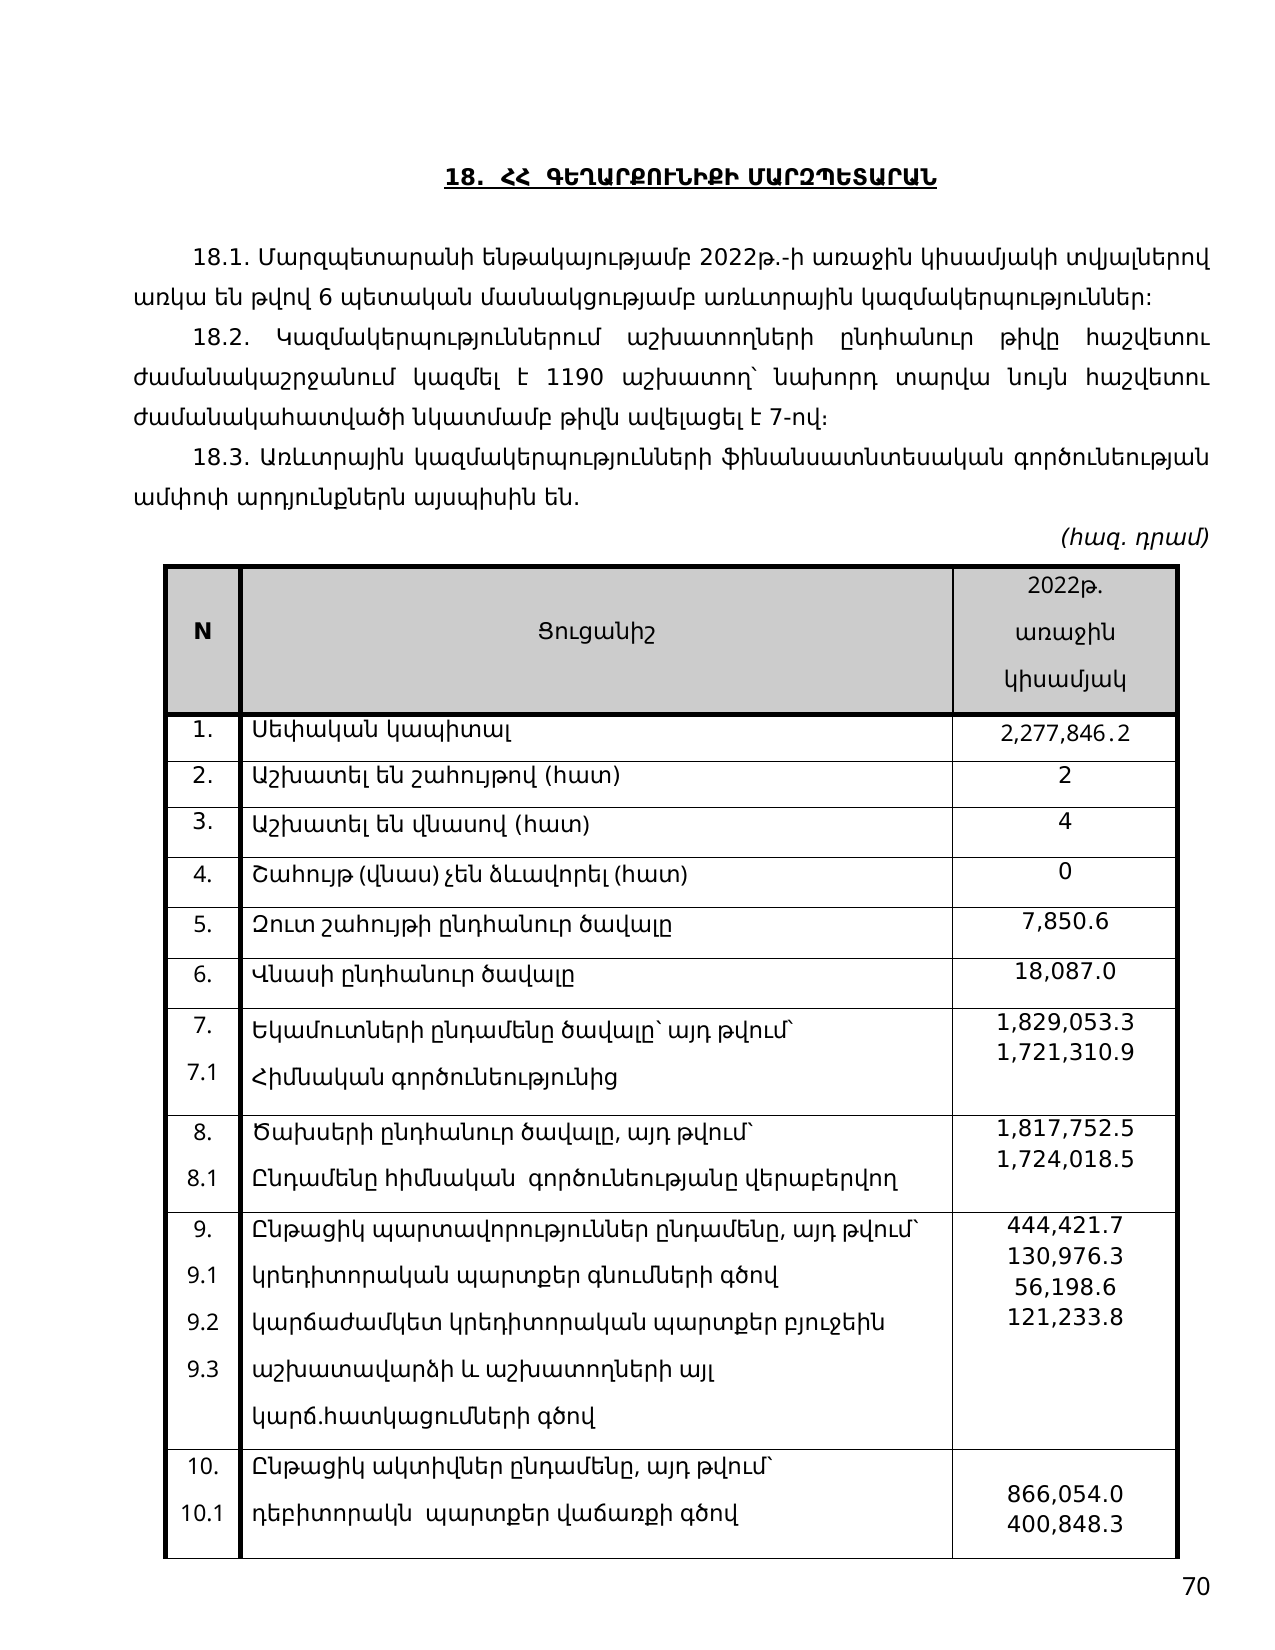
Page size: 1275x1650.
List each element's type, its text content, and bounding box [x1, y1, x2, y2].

table_cell Աշխատել են շահույթով (հատ) [243, 762, 952, 807]
table_cell 18,087․0 [953, 959, 1175, 1008]
text (հազ. դրամ) [133, 524, 1211, 551]
table_header 2022թ. առաջին կիսամյակ [954, 569, 1175, 712]
table_header N [168, 569, 238, 712]
table_cell 10. 10.1 10.2 [168, 1450, 238, 1558]
table_cell Ծախսերի ընդհանուր ծավալը, այդ թվում` Ընդամենը հիմնական գործունեությանը վերաբերվող [243, 1116, 952, 1212]
table_cell 6. [168, 959, 238, 1008]
text 18.3. Առևտրային կազմակերպությունների ֆինանսատնտեսական գործունեության ամփոփ արդյունքներն այսպիսին են. [133, 444, 1211, 511]
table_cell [953, 1450, 1175, 1558]
table_cell Աշխատել են վնասով (հատ) [243, 808, 952, 857]
table_cell 444,421․7 130,976․3 56,198․6 121,233․8 [953, 1213, 1175, 1449]
table_cell Շահույթ (վնաս) չեն ձևավորել (հատ) [243, 858, 952, 907]
text 18.2. Կազմակերպություններում աշխատողների ընդհանուր թիվը հաշվետու ժամանակաշրջանում կազմել է 1190 աշխատող՝ նախորդ տարվա նույն հաշվետու ժամանակահատվածի նկատմամբ թիվն ավելացել է 7-ով։ [133, 324, 1211, 431]
text 18. ՀՀ ԳԵՂԱՐՔՈՒՆԻՔԻ ՄԱՐԶՊԵՏԱՐԱՆ [170, 164, 1211, 191]
table_cell 5. [168, 908, 238, 957]
table_cell Ընթացիկ պարտավորություններ ընդամենը, այդ թվում` կրեդիտորական պարտքեր գնումների գծով կարճաժամկետ կրեդիտորական պարտքեր բյուջեին աշխատավարձի և աշխատողների այլ կարճ.հատկացումների գծով [243, 1213, 952, 1449]
table_cell 1,817,752․5 1,724,018․5 [953, 1116, 1175, 1212]
table_cell 2. [168, 762, 238, 807]
table_cell 2 [953, 762, 1175, 807]
table_cell 1. [168, 717, 238, 761]
table_cell 1,829,053․3 1,721,310․9 [953, 1009, 1175, 1114]
table_cell 2,277,846․2 [953, 717, 1175, 761]
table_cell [243, 1450, 952, 1558]
table_cell Սեփական կապիտալ [243, 717, 952, 761]
table_cell 8. 8.1 [168, 1116, 238, 1212]
table_cell 9. 9.1 9.2 9.3 [168, 1213, 238, 1449]
table_cell Զուտ շահույթի ընդհանուր ծավալը [243, 908, 952, 957]
table_cell 4. [168, 858, 238, 907]
table_cell 7. 7.1 [168, 1009, 238, 1114]
table_cell 3. [168, 808, 238, 857]
table_cell Եկամուտների ընդամենը ծավալը` այդ թվում՝ Հիմնական գործունեությունից [243, 1009, 952, 1114]
table_cell 7,850․6 [953, 908, 1175, 957]
table_cell 0 [953, 858, 1175, 907]
text 18.1. Մարզպետարանի ենթակայությամբ 2022թ.-ի առաջին կիսամյակի տվյալներով առկա են թվով 6 պետական մասնակցությամբ առևտրային կազմակերպություններ: [133, 244, 1211, 311]
table_cell Վնասի ընդհանուր ծավալը [243, 959, 952, 1008]
table_header Ցուցանիշ [243, 569, 952, 712]
table_cell 4 [953, 808, 1175, 857]
